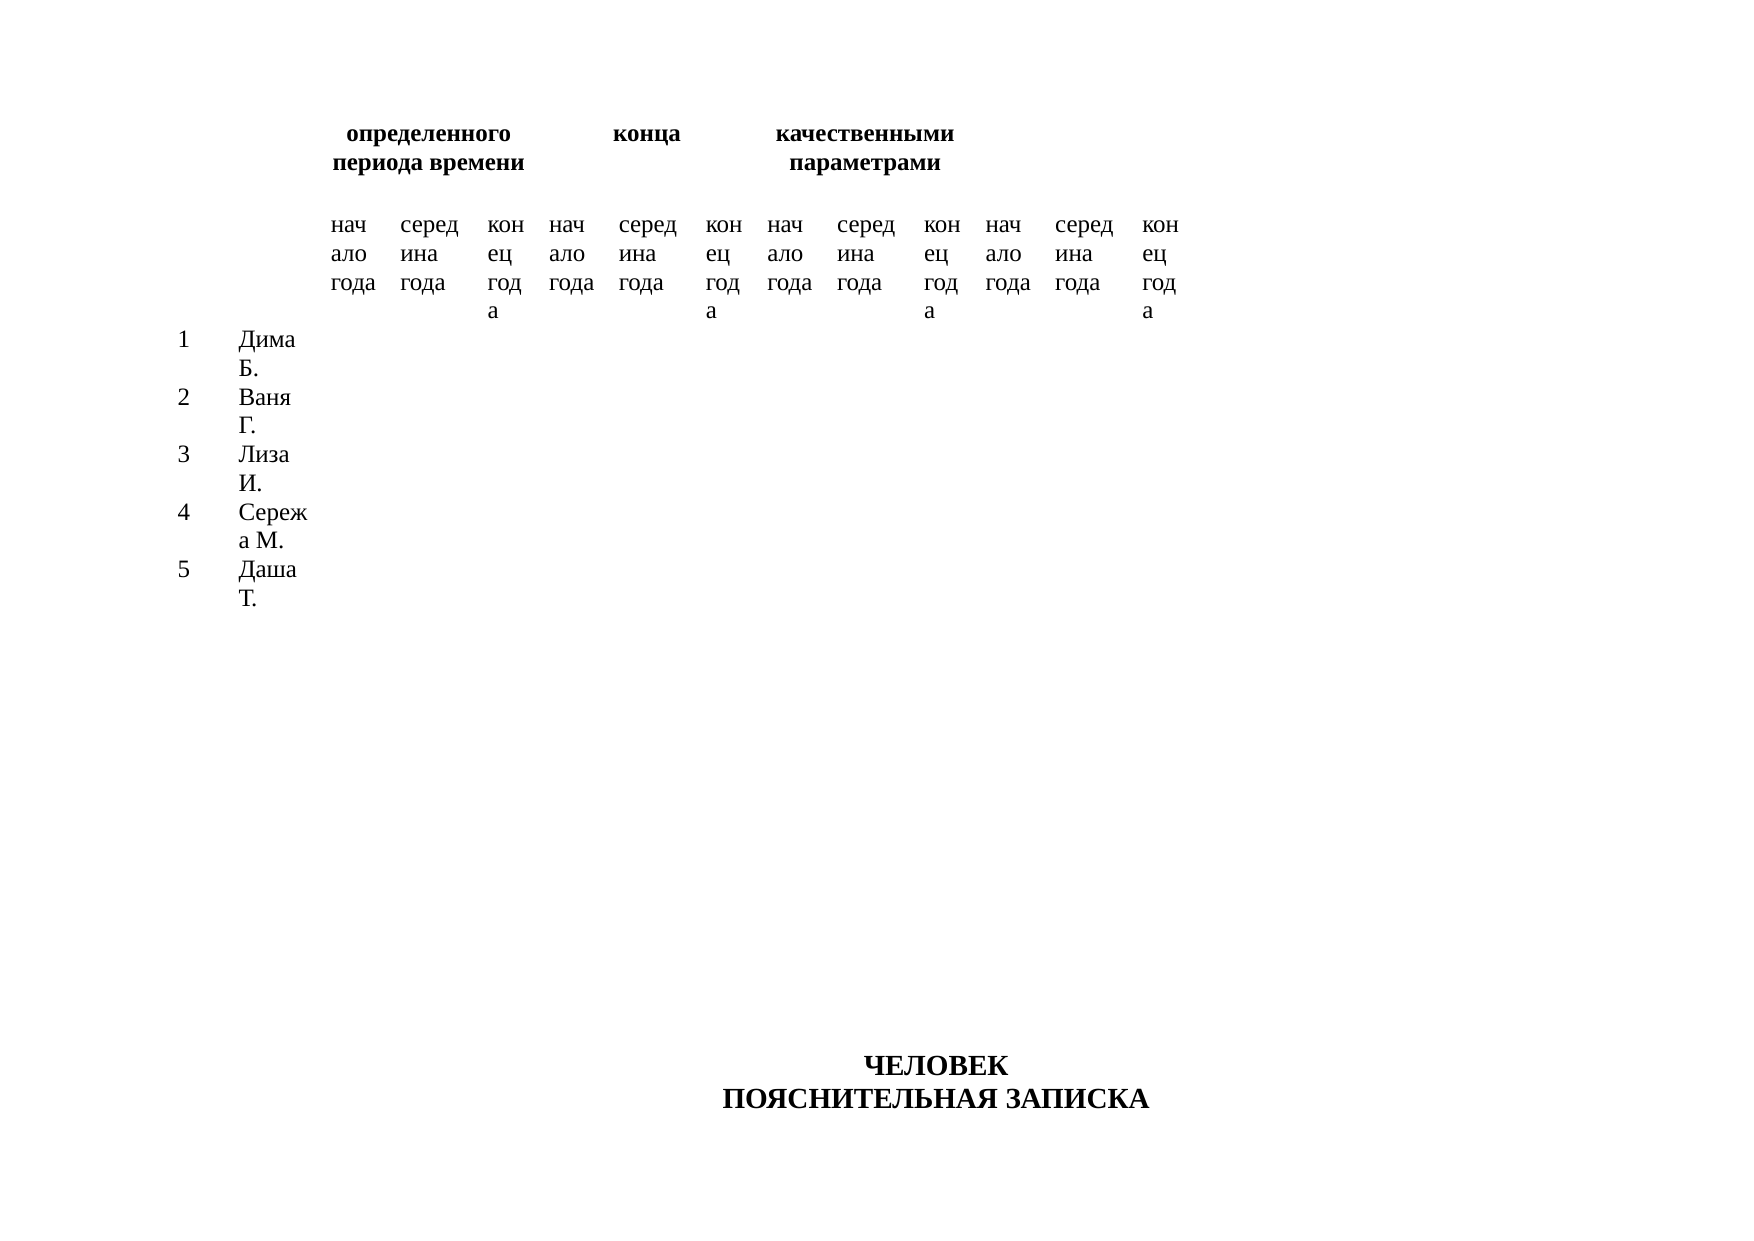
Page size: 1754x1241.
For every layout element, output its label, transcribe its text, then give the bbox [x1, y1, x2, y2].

text ПОЯСНИТЕЛЬНАЯ ЗАПИСКА [177, 1081, 1695, 1115]
text ЧЕЛОВЕК [177, 1048, 1695, 1081]
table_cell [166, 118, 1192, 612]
